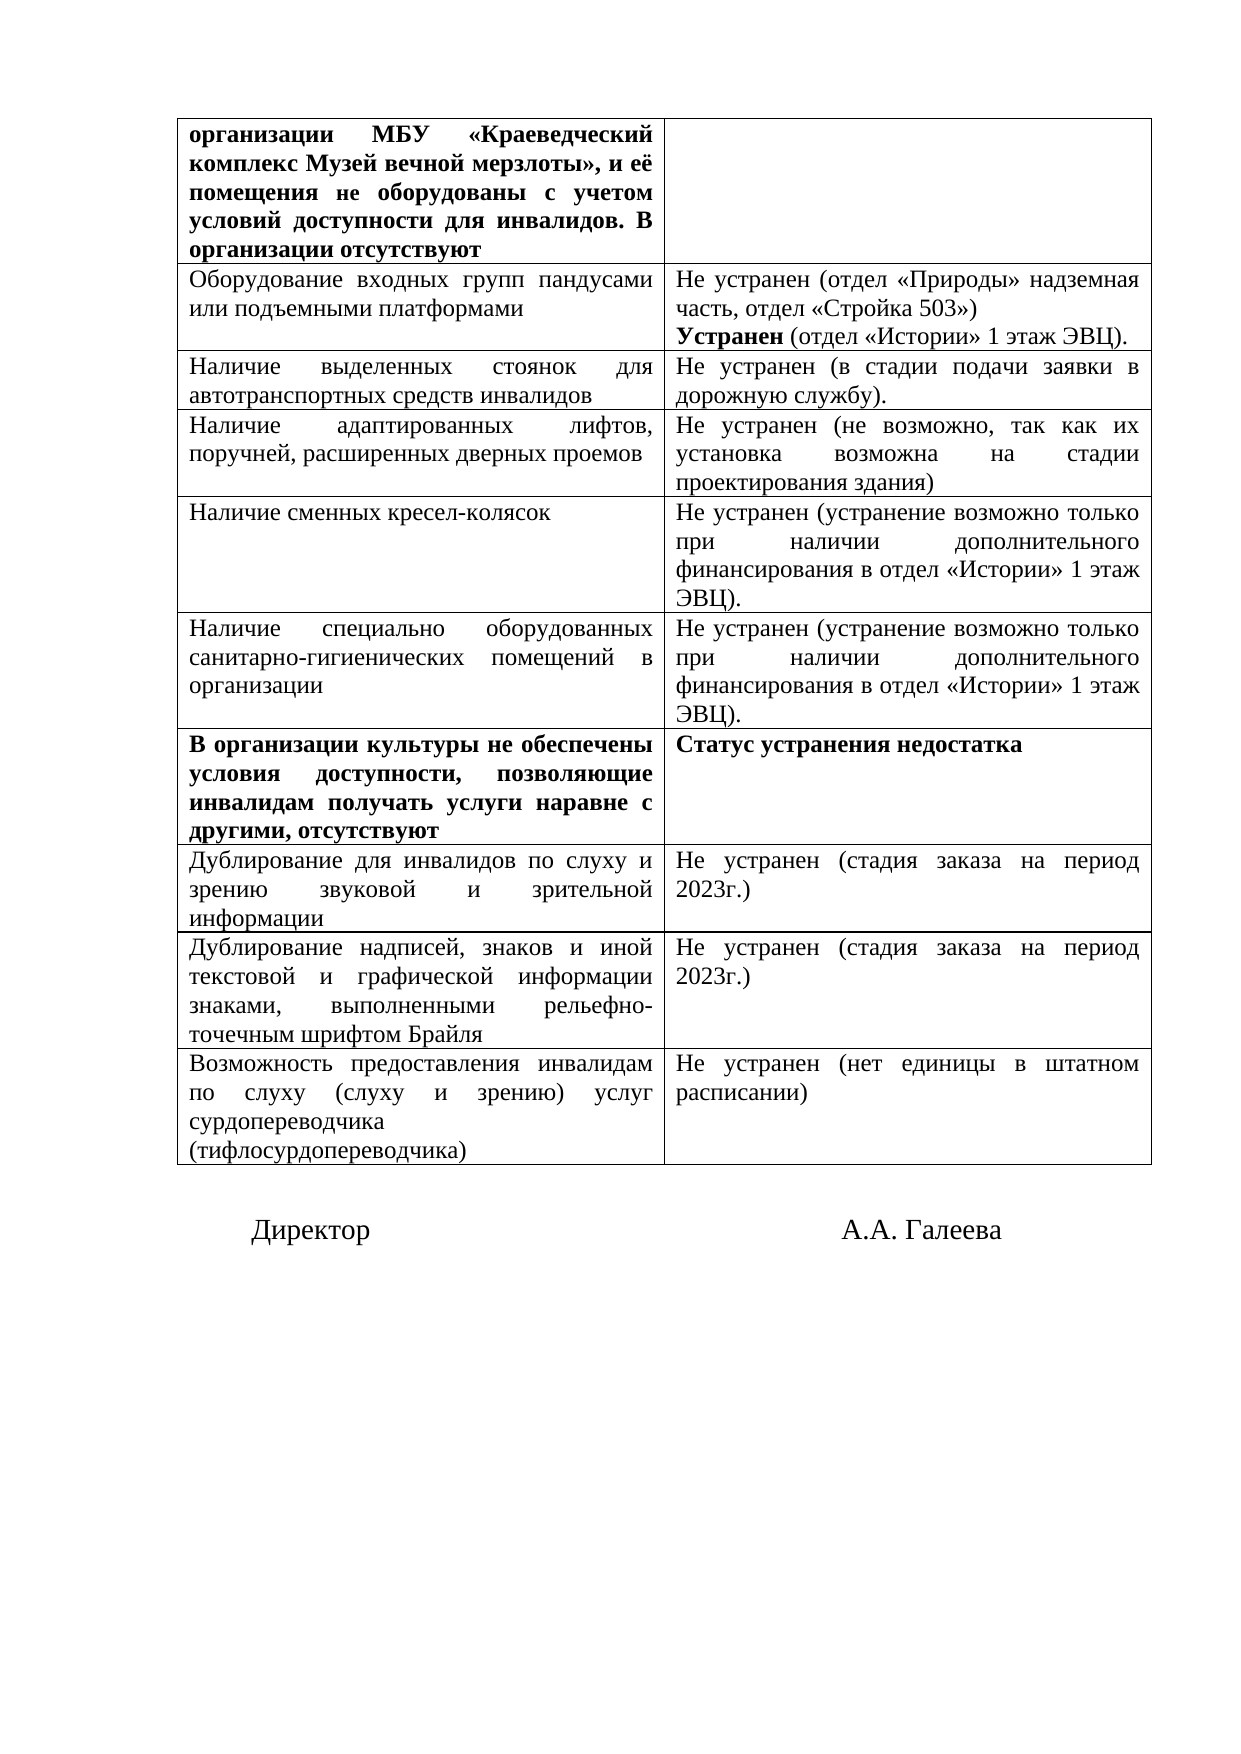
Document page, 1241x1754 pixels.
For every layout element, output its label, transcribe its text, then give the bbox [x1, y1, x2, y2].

table_cell Не устранен (стадия заказа на период 2023г.) [665, 933, 1151, 1047]
table_cell Не устранен (устранение возможно только при наличии дополнительного финансирования в отдел «Истории» 1 этаж ЭВЦ). [665, 613, 1151, 728]
table_cell Не устранен (нет единицы в штатном расписании) [665, 1049, 1151, 1163]
table_cell Не устранен (в стадии подачи заявки в дорожную службу). [665, 351, 1151, 409]
table_cell Дублирование надписей, знаков и иной текстовой и графической информации знаками, выполненными рельефно-точечным шрифтом Брайля [178, 933, 664, 1047]
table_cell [665, 119, 1151, 263]
table_cell Наличие адаптированных лифтов, поручней, расширенных дверных проемов [178, 410, 664, 496]
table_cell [178, 119, 664, 263]
table_cell Не устранен (устранение возможно только при наличии дополнительного финансирования в отдел «Истории» 1 этаж ЭВЦ). [665, 497, 1151, 612]
table_cell Дублирование для инвалидов по слуху и зрению звуковой и зрительной информации [178, 845, 664, 931]
text Директор А.А. Галеева [177, 1212, 1152, 1246]
table_cell Не устранен (не возможно, так как их установка возможна на стадии проектирования здания) [665, 410, 1151, 496]
table_cell Статус устранения недостатка [665, 729, 1151, 844]
table_cell Не устранен (отдел «Природы» надземная часть, отдел «Стройка 503») Устранен (отдел «Истории» 1 этаж ЭВЦ). [665, 264, 1151, 350]
table_cell Оборудование входных групп пандусами или подъемными платформами [178, 264, 664, 350]
table_cell Наличие сменных кресел-колясок [178, 497, 664, 612]
table_cell В организации культуры не обеспечены условия доступности, позволяющие инвалидам получать услуги наравне с другими, отсутствуют [178, 729, 664, 844]
table_cell Не устранен (стадия заказа на период 2023г.) [665, 845, 1151, 931]
table_cell Наличие специально оборудованных санитарно-гигиенических помещений в организации [178, 613, 664, 728]
table_cell Наличие выделенных стоянок для автотранспортных средств инвалидов [178, 351, 664, 409]
table_cell Возможность предоставления инвалидам по слуху (слуху и зрению) услуг сурдопереводчика (тифлосурдопереводчика) [178, 1049, 664, 1163]
